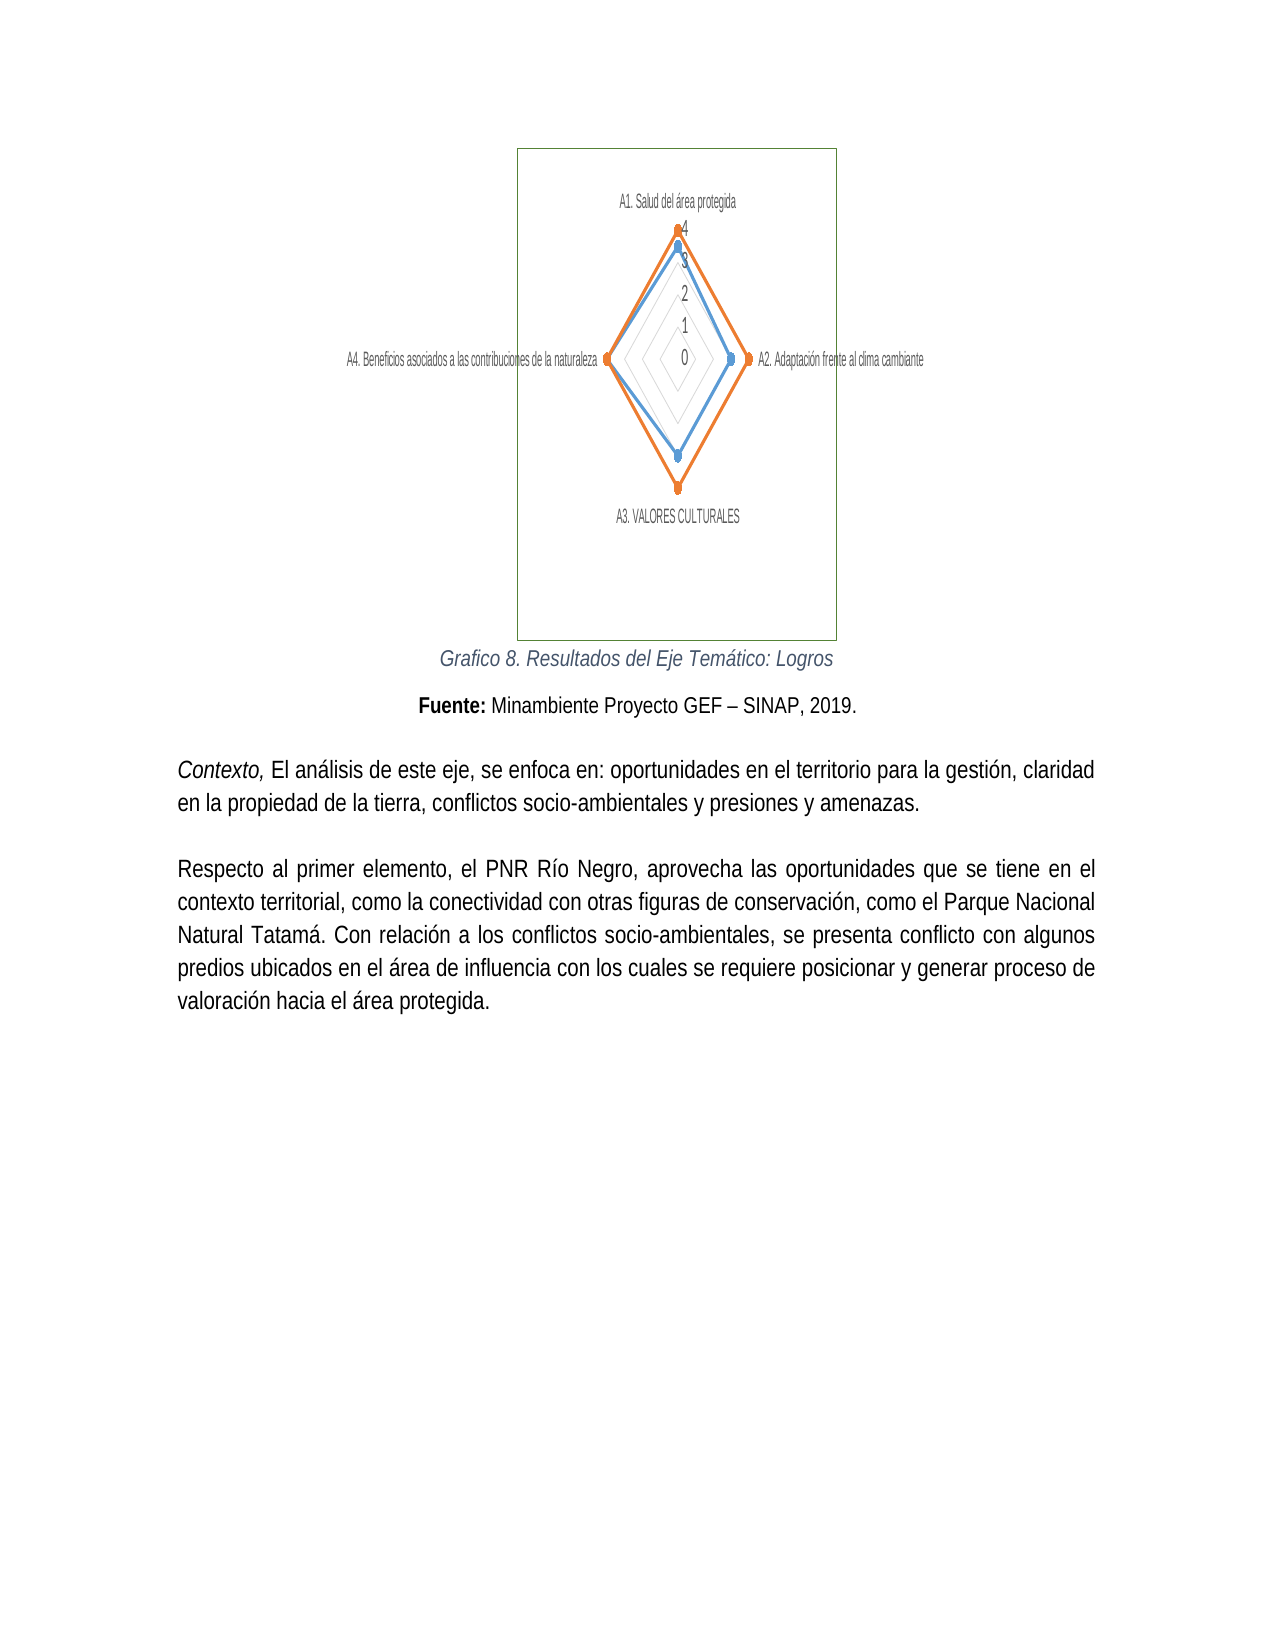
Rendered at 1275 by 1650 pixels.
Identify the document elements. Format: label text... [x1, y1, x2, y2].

text Respecto al primer elemento, el PNR Río Negro, aprovecha las oportunidades que se tiene en el contexto territorial, como la conectividad con otras figuras de conservación, como el Parque Nacional Natural Tatamá. Con relación a los conflictos socio-ambientales, se presenta conflicto con algunos predios ubicados en el área de influencia con los cuales se requiere posicionar y generar proceso de valoración hacia el área protegida. [177, 854, 1098, 1014]
text Contexto, El análisis de este eje, se enfoca en: oportunidades en el territorio para la gestión, claridad en la propiedad de la tierra, conflictos socio-ambientales y presiones y amenazas. [177, 756, 1098, 817]
text Grafico 8. Resultados del Eje Temático: Logros [177, 645, 1098, 672]
text Fuente: Minambiente Proyecto GEF – SINAP, 2019. [177, 692, 1098, 719]
